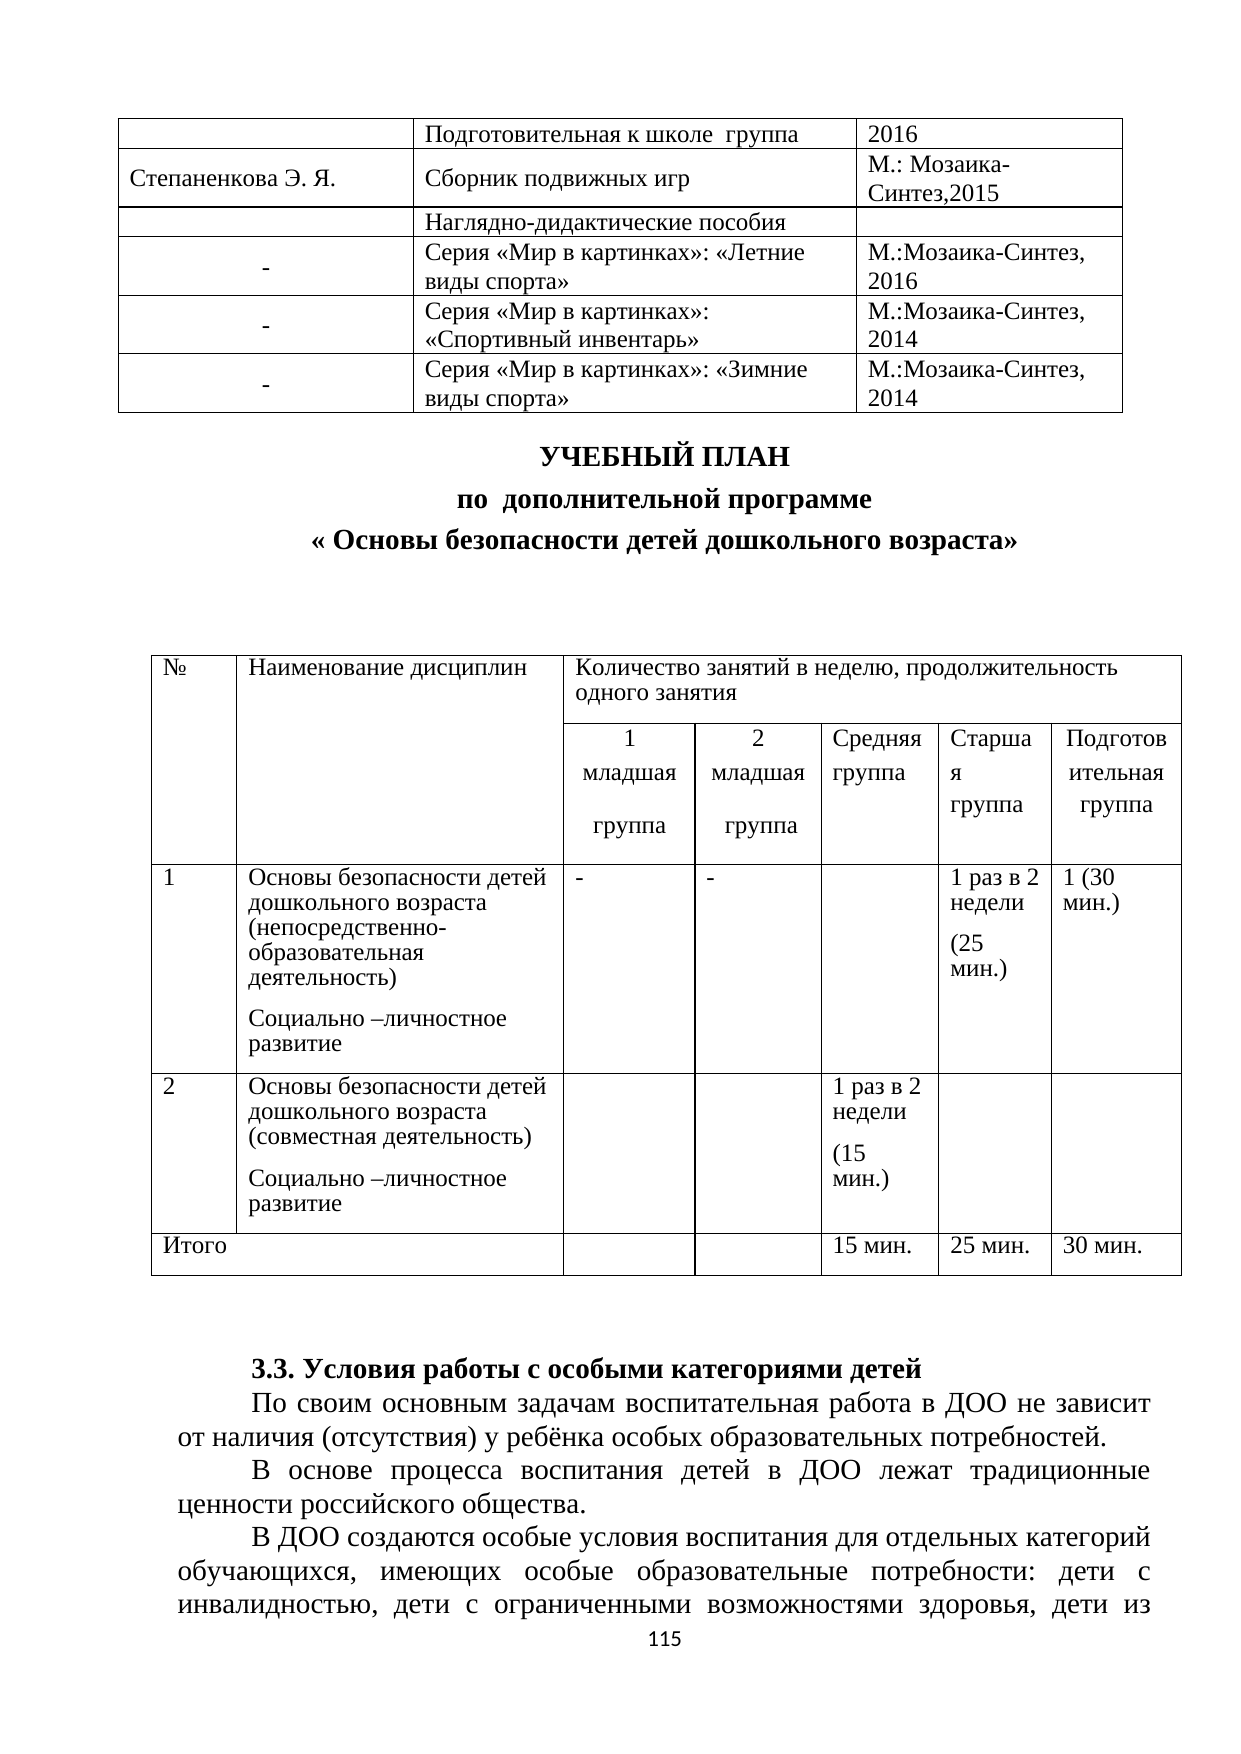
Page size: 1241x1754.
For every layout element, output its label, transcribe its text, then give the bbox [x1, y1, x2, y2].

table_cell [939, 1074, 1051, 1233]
text по дополнительной программе [177, 488, 1152, 513]
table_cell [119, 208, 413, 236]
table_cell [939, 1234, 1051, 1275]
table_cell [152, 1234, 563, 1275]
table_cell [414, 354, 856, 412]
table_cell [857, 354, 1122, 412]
text « Основы безопасности детей дошкольного возраста» [177, 530, 1152, 555]
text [177, 1519, 1152, 1620]
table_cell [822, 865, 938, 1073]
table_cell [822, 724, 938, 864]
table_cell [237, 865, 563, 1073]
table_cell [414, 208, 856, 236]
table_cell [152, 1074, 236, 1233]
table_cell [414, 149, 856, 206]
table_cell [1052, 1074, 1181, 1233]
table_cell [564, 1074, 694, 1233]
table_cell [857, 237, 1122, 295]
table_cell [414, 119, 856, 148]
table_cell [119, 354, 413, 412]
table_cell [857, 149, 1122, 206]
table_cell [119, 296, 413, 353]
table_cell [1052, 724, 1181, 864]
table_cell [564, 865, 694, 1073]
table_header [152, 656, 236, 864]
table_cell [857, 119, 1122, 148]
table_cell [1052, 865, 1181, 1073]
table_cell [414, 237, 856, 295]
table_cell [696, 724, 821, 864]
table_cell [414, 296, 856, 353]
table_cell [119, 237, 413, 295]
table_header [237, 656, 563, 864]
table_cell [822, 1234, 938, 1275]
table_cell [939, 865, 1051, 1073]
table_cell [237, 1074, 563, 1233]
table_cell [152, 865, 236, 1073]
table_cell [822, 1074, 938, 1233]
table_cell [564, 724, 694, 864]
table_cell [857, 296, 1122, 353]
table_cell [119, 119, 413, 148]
text По своим основным задачам воспитательная работа в ДОО не зависит от наличия (отсутствия) у ребёнка особых образовательных потребностей. [177, 1385, 1152, 1452]
text УЧЕБНЫЙ ПЛАН [177, 446, 1152, 471]
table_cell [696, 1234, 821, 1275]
text В основе процесса воспитания детей в ДОО лежат традиционные ценности российского общества. [177, 1452, 1152, 1519]
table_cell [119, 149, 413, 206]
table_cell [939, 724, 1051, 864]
text 3.3. Условия работы с особыми категориями детей [177, 1352, 1152, 1385]
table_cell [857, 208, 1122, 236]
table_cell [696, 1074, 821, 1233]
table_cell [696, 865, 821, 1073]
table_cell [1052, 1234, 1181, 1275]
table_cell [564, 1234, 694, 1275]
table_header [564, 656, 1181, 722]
